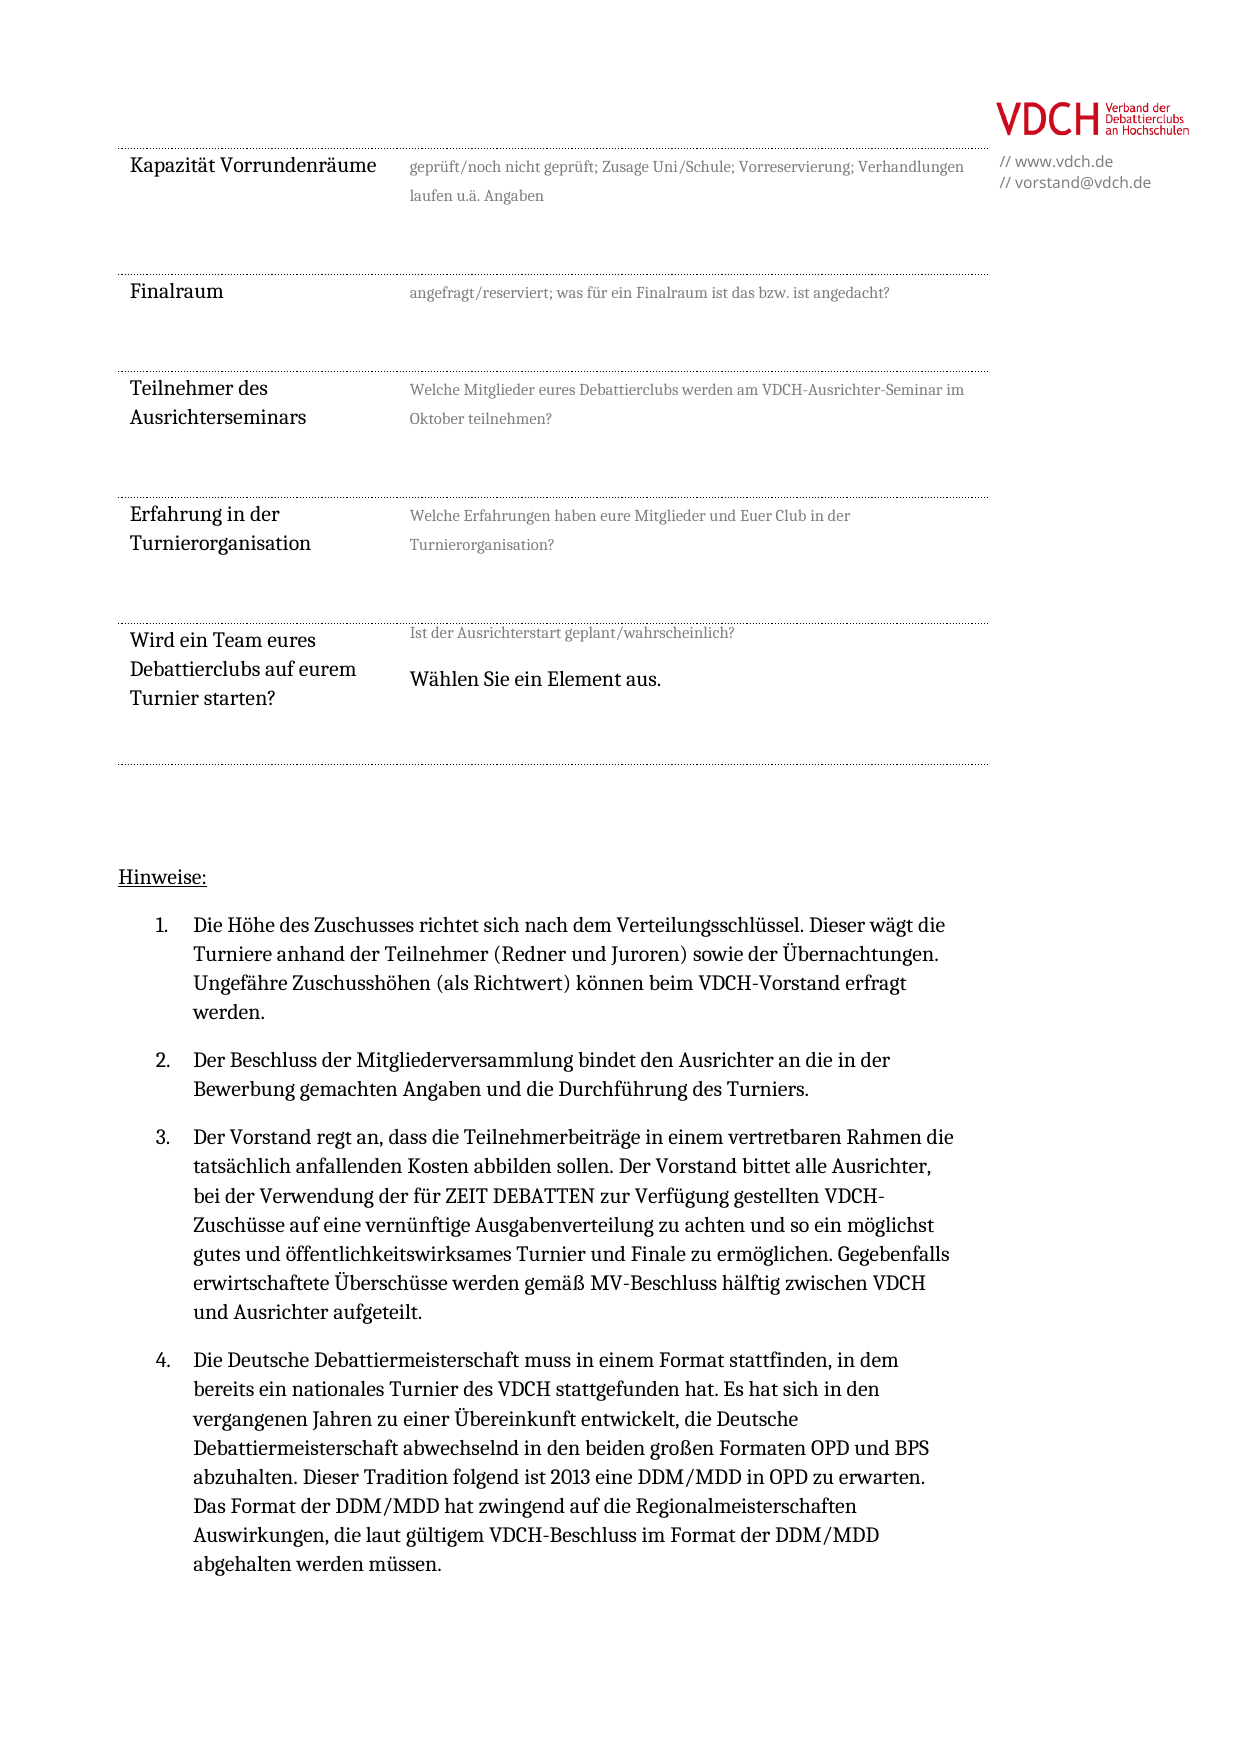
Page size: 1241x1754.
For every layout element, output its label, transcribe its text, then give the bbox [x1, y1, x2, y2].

table_cell Kapazität Vorrundenräume [118, 148, 398, 274]
table_cell Finalraum [118, 274, 398, 371]
table_cell angefragt/reserviert; was für ein Finalraum ist das bzw. ist angedacht? [398, 274, 989, 371]
table_cell geprüft/noch nicht geprüft; Zusage Uni/Schule; Vorreservierung; Verhandlungen laufen u.ä. Angaben [398, 148, 989, 274]
table_cell Wird ein Team eures Debattierclubs auf eurem Turnier starten? [118, 623, 398, 764]
text Hinweise: [118, 861, 960, 890]
list Die Deutsche Debattiermeisterschaft muss in einem Format stattfinden, in dem bereits ein nationales Turnier des VDCH stattgefunden hat. Es hat sich in den vergangenen Jahren zu einer Übereinkunft entwickelt, die Deutsche Debattiermeisterschaft abwechselnd in den beiden großen Formaten OPD und BPS abzuhalten. Dieser Tradition folgend ist 2013 eine DDM/MDD in OPD zu erwarten. Das Format der DDM/MDD hat zwingend auf die Regionalmeisterschaften Auswirkungen, die laut gültigem VDCH-Beschluss im Format der DDM/MDD abgehalten werden müssen. [156, 1344, 960, 1578]
list Der Vorstand regt an, dass die Teilnehmerbeiträge in einem vertretbaren Rahmen die tatsächlich anfallenden Kosten abbilden sollen. Der Vorstand bittet alle Ausrichter, bei der Verwendung der für ZEIT DEBATTEN zur Verfügung gestellten VDCH-Zuschüsse auf eine vernünftige Ausgabenverteilung zu achten und so ein möglichst gutes und öffentlichkeitswirksames Turnier und Finale zu ermöglichen. Gegebenfalls erwirtschaftete Überschüsse werden gemäß MV-Beschluss hälftig zwischen VDCH und Ausrichter aufgeteilt. [156, 1121, 960, 1326]
picture [991, 97, 1198, 141]
table_cell Ist der Ausrichterstart geplant/wahrscheinlich? [398, 623, 989, 764]
table_cell Teilnehmer des Ausrichterseminars [118, 371, 398, 497]
table_cell Welche Mitglieder eures Debattierclubs werden am VDCH-Ausrichter-Seminar im Oktober teilnehmen? [398, 371, 989, 497]
table_cell Welche Erfahrungen haben eure Mitglieder und Euer Club in der Turnierorganisation? [398, 497, 989, 623]
list Der Beschluss der Mitgliederversammlung bindet den Ausrichter an die in der Bewerbung gemachten Angaben und die Durchführung des Turniers. [156, 1044, 960, 1103]
list Die Höhe des Zuschusses richtet sich nach dem Verteilungsschlüssel. Dieser wägt die Turniere anhand der Teilnehmer (Redner und Juroren) sowie der Übernachtungen. Ungefähre Zuschusshöhen (als Richtwert) können beim VDCH-Vorstand erfragt werden. [156, 909, 960, 1026]
table_cell Erfahrung in der Turnierorganisation [118, 497, 398, 623]
